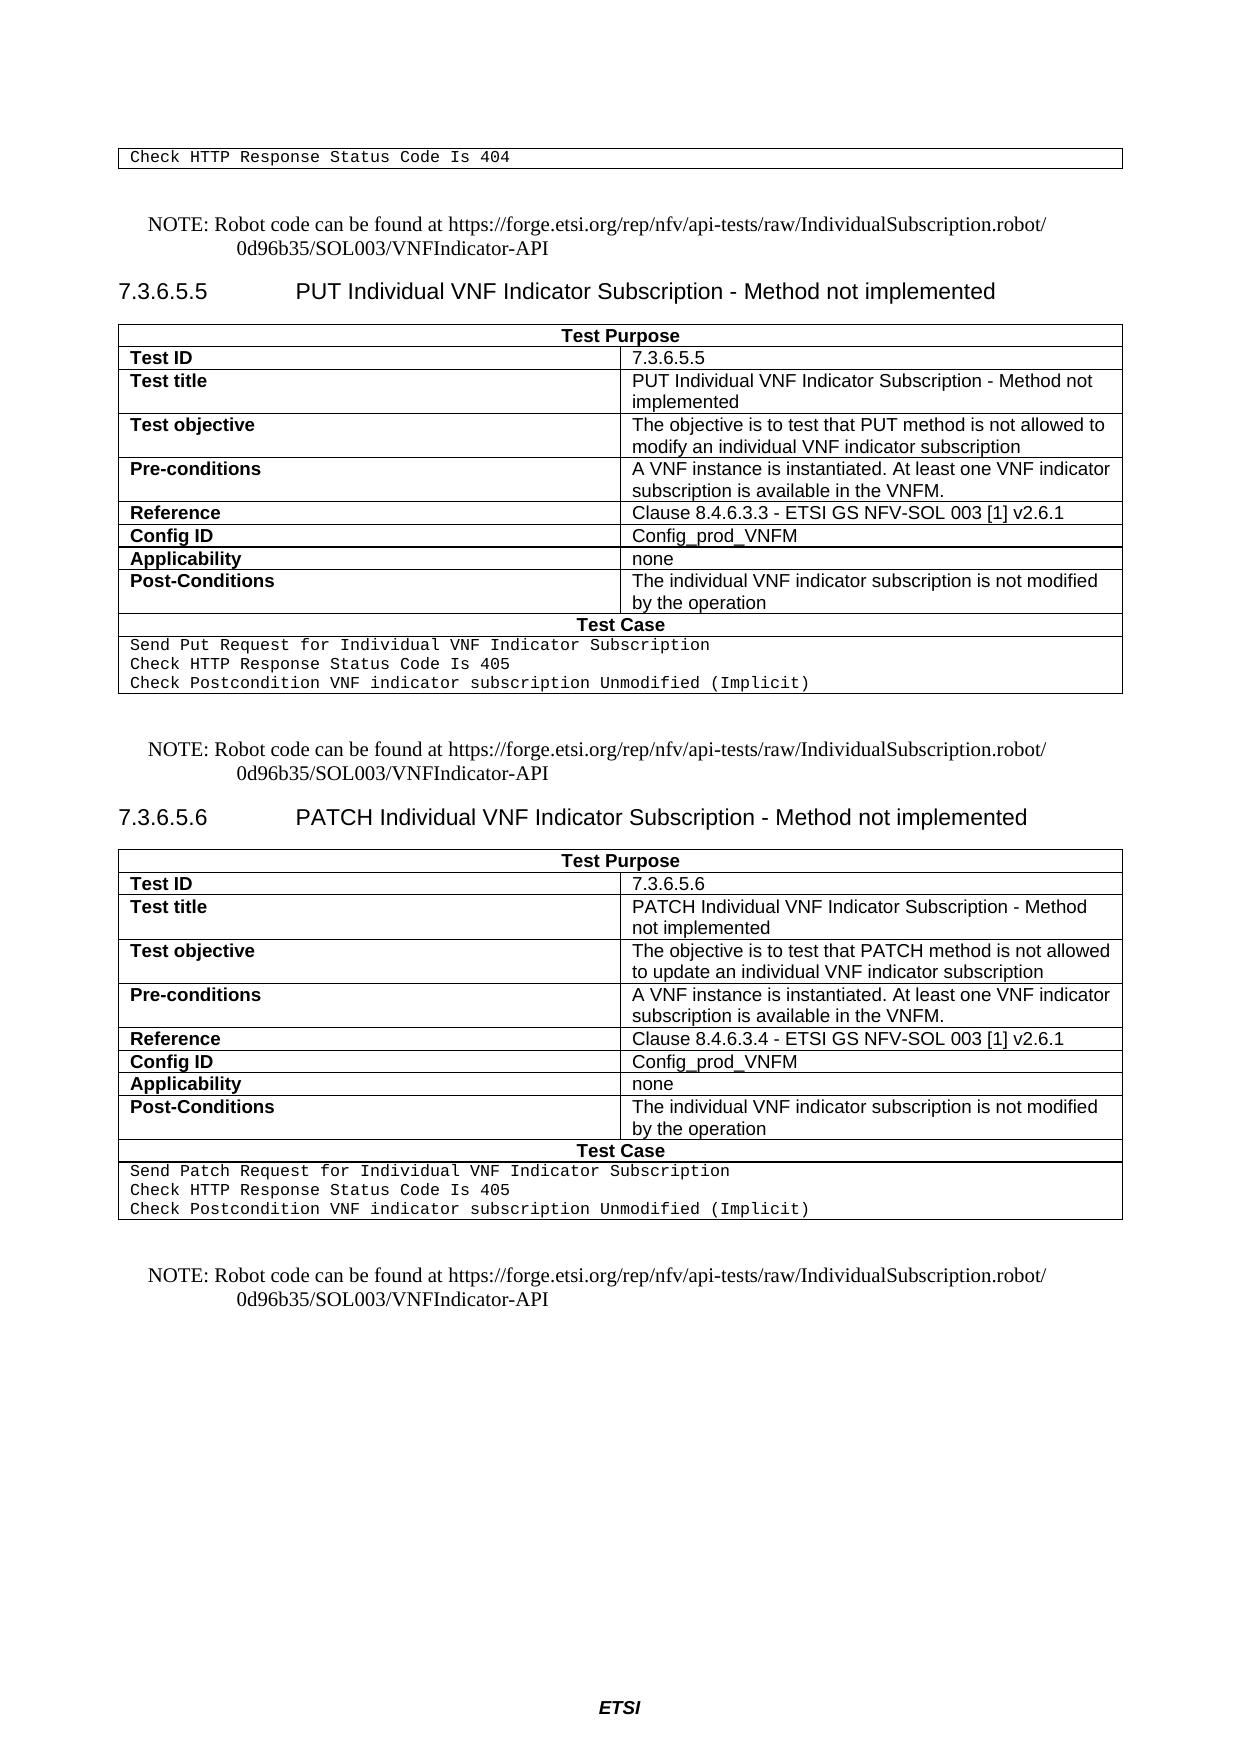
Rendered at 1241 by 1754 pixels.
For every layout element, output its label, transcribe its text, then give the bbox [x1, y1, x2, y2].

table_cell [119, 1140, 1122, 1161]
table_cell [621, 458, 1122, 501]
text NOTE: Robot code can be found at https://forge.etsi.org/rep/nfv/api-tests/raw/IndividualSubscription.robot/0d96b35/SOL003/VNFIndicator-API [148, 1263, 1122, 1311]
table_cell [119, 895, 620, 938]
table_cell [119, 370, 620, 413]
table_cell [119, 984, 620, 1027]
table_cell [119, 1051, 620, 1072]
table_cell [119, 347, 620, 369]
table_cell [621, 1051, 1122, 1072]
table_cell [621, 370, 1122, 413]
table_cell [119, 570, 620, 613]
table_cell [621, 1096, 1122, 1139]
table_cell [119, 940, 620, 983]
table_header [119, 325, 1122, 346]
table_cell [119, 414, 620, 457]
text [148, 211, 1122, 259]
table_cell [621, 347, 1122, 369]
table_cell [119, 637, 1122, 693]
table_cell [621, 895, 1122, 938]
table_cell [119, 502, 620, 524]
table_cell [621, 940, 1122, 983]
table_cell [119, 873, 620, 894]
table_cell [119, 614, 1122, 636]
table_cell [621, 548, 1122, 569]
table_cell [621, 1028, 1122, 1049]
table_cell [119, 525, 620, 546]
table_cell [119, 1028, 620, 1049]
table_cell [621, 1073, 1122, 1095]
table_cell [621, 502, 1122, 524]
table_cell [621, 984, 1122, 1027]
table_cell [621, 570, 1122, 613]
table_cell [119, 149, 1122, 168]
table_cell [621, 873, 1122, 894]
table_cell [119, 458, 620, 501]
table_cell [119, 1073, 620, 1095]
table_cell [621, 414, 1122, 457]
text NOTE: Robot code can be found at https://forge.etsi.org/rep/nfv/api-tests/raw/IndividualSubscription.robot/0d96b35/SOL003/VNFIndicator-API [148, 737, 1122, 785]
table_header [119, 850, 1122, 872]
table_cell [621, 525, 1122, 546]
subtitle 7.3.6.5.6 PATCH Individual VNF Indicator Subscription - Method not implemented [118, 804, 1122, 830]
subtitle 7.3.6.5.5 PUT Individual VNF Indicator Subscription - Method not implemented [118, 278, 1122, 305]
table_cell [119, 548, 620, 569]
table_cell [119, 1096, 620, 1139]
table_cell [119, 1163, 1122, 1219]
